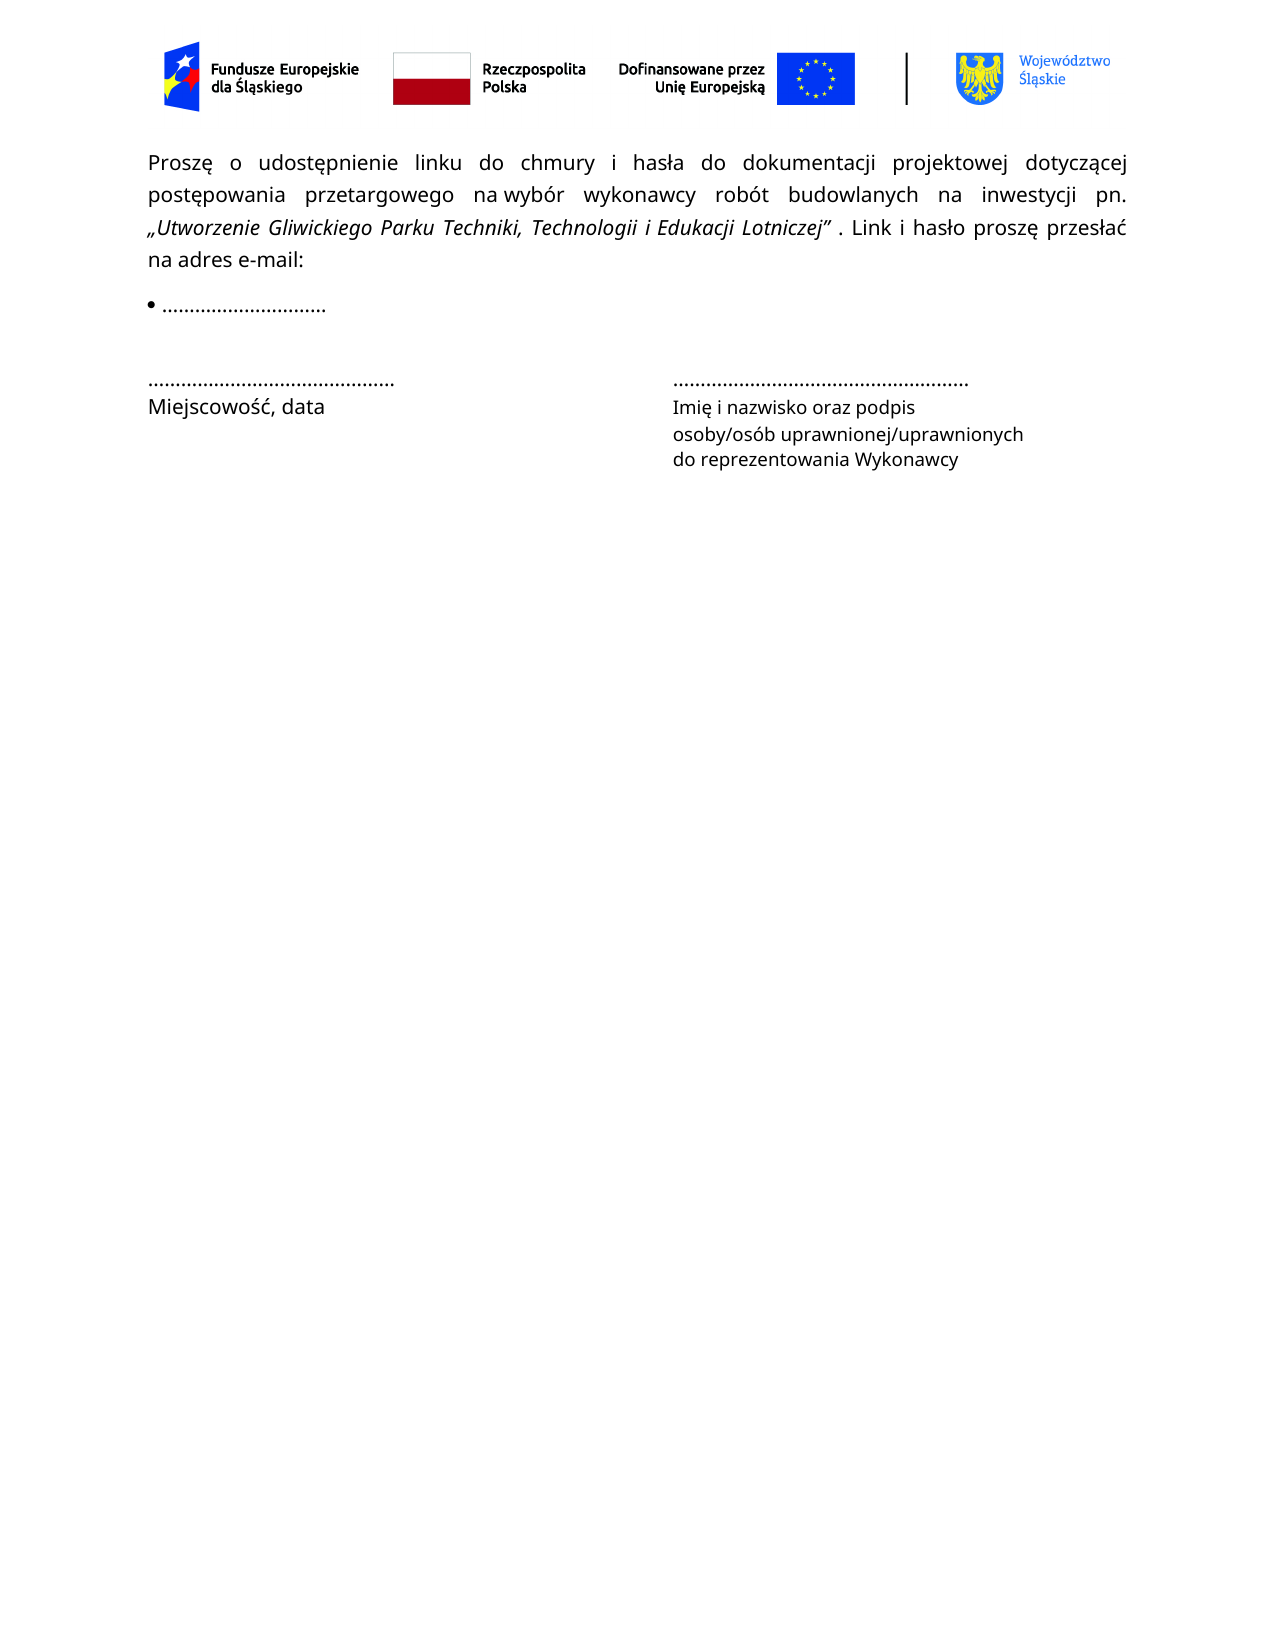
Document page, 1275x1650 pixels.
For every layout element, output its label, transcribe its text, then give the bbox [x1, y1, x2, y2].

text Proszę o udostępnienie linku do chmury i hasła do dokumentacji projektowej dotyczącej postępowania przetargowego na wybór wykonawcy robót budowlanych na inwestycji pn. „Utworzenie Gliwickiego Parku Techniki, Technologii i Edukacji Lotniczej” . Link i hasło proszę przesłać na adres e-mail: [148, 148, 1127, 274]
picture [147, 25, 1127, 129]
text ……………………………………… ……………………………………………… [148, 364, 1127, 392]
text osoby/osób uprawnionej/uprawnionych [664, 421, 1127, 446]
text Miejscowość, data Imię i nazwisko oraz podpis [148, 392, 1127, 421]
text do reprezentowania Wykonawcy [598, 446, 1127, 472]
text ………………………… [148, 291, 1127, 319]
